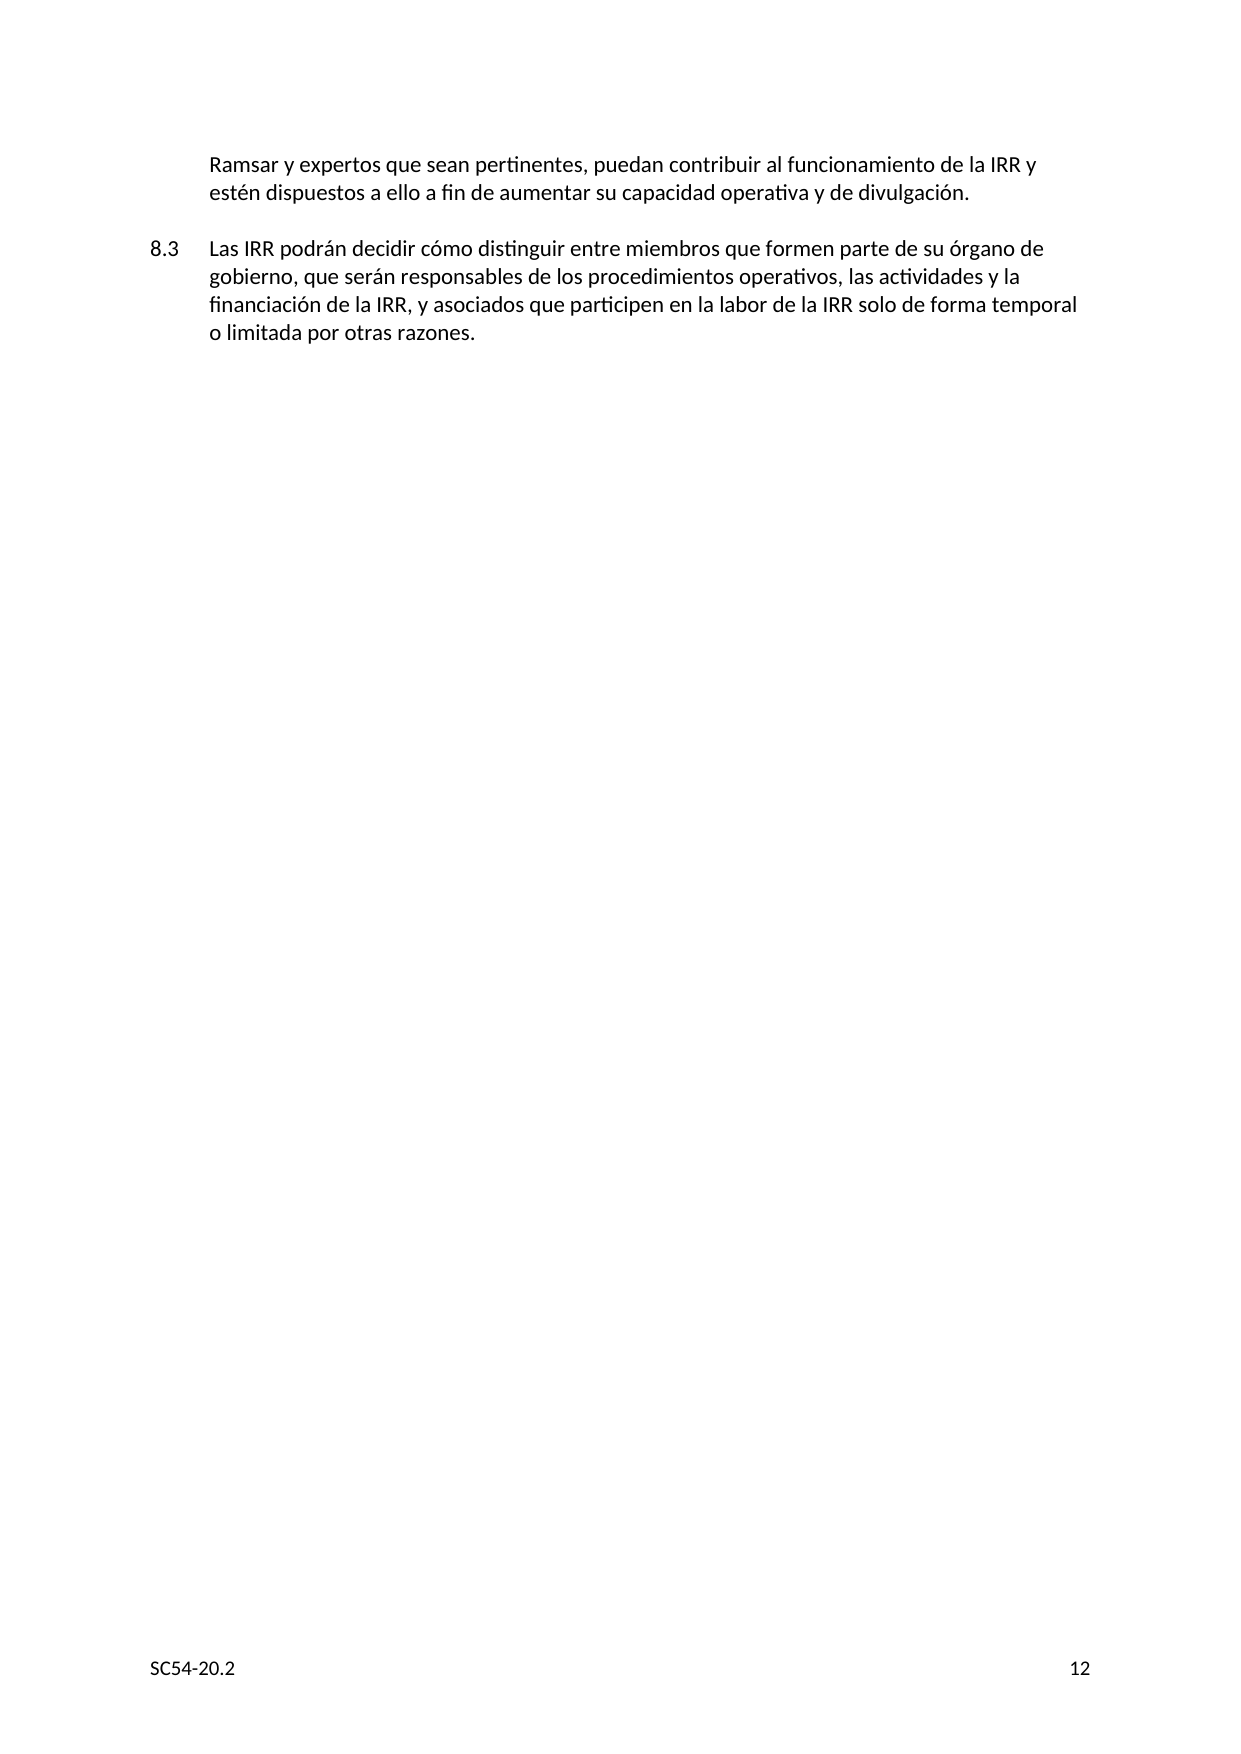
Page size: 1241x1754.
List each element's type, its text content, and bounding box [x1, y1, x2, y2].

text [150, 150, 1090, 206]
text 8.3 Las IRR podrán decidir cómo distinguir entre miembros que formen parte de su órgano de gobierno, que serán responsables de los procedimientos operativos, las actividades y la financiación de la IRR, y asociados que participen en la labor de la IRR solo de forma temporal o limitada por otras razones. [150, 234, 1090, 346]
